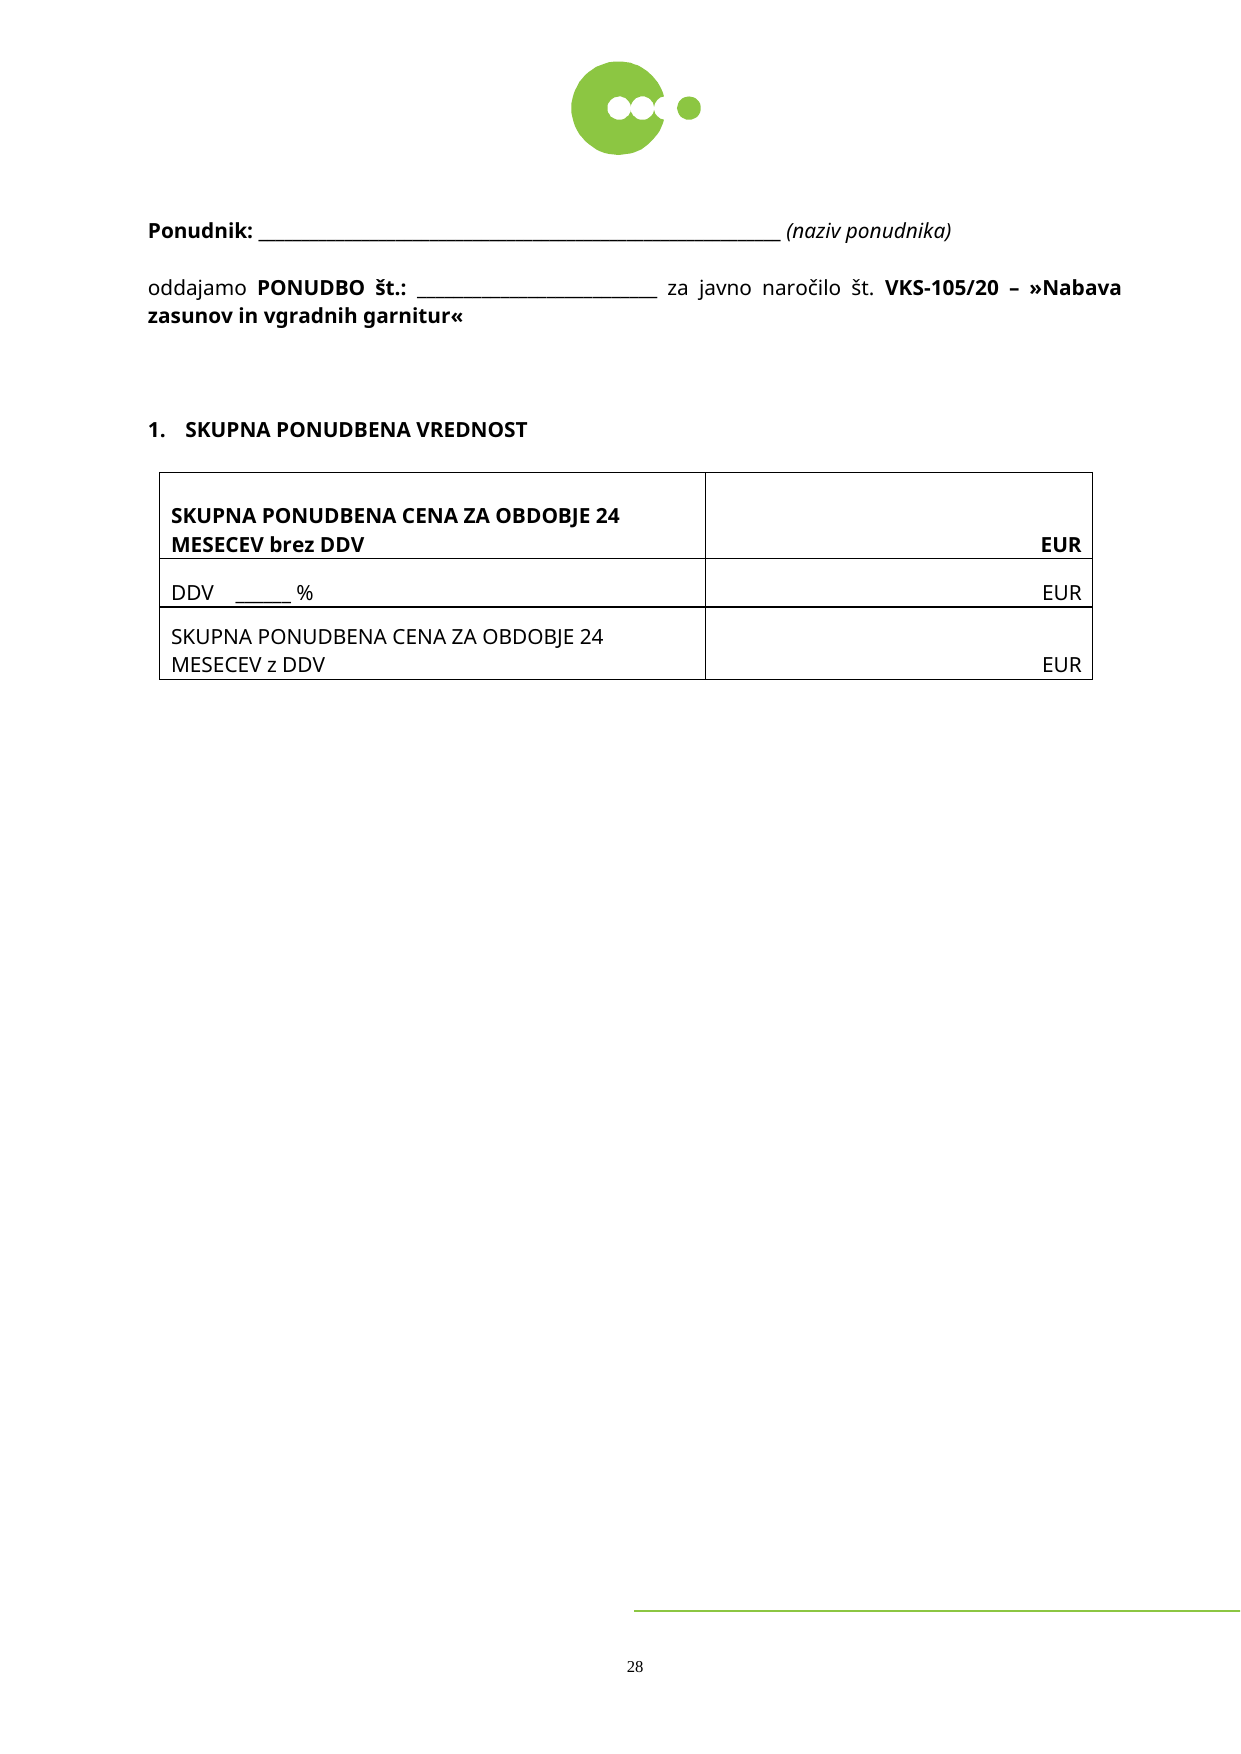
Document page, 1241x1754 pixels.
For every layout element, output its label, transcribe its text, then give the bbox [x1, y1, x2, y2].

text Ponudnik: _____________________________________________________________ (naziv ponudnika) [148, 216, 1122, 244]
text oddajamo PONUDBO št.: __________________________ za javno naročilo št. VKS-105/20 – »Nabava zasunov in vgradnih garnitur« [148, 273, 1122, 330]
table_header EUR [706, 473, 1092, 558]
subtitle SKUPNA PONUDBENA VREDNOST [148, 415, 1122, 443]
table_cell EUR [706, 559, 1092, 606]
table_cell SKUPNA PONUDBENA CENA ZA OBDOBJE 24 MESECEV z DDV [160, 608, 705, 679]
table_cell DDV ______ % [160, 559, 705, 606]
table_header SKUPNA PONUDBENA CENA ZA OBDOBJE 24 MESECEV brez DDV [160, 473, 705, 558]
table_cell EUR [706, 608, 1092, 679]
